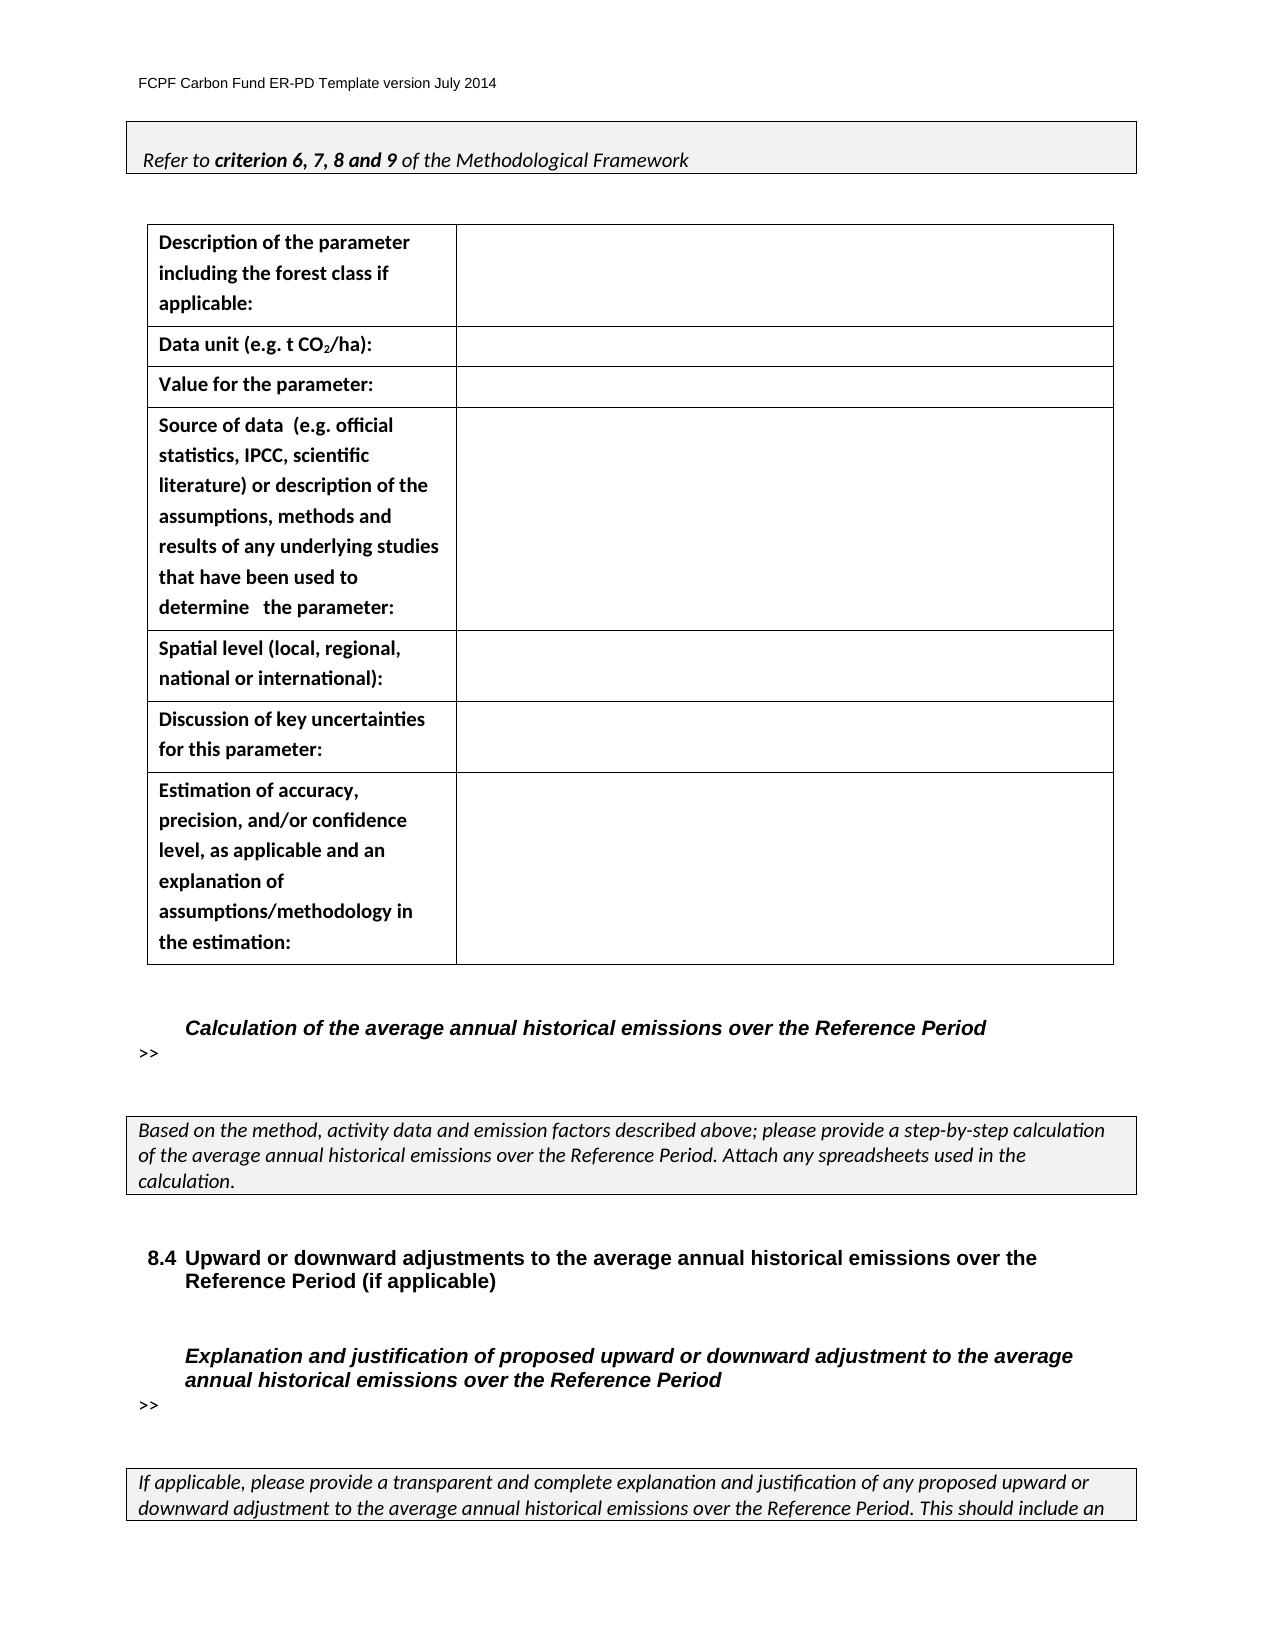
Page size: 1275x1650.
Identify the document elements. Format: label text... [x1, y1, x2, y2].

subtitle Explanation and justification of proposed upward or downward adjustment to the average annual historical emissions over the Reference Period [185, 1344, 1125, 1392]
table_header [457, 225, 1113, 326]
table_cell Value for the parameter: [148, 367, 456, 407]
table_header Based on the method, activity data and emission factors described above; please provide a step-by-step calculation of the average annual historical emissions over the Reference Period. Attach any spreadsheets used in the calculation. [127, 1117, 1136, 1193]
table_cell Data unit (e.g. t CO2/ha): [148, 327, 456, 366]
table_cell [457, 631, 1113, 701]
table_header Description of the parameter including the forest class if applicable: [148, 225, 456, 326]
table_cell Discussion of key uncertainties for this parameter: [148, 702, 456, 772]
table_cell [457, 327, 1113, 366]
table_cell [457, 773, 1113, 964]
table_cell Spatial level (local, regional, national or international): [148, 631, 456, 701]
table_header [127, 1469, 1136, 1520]
text >> [138, 1040, 1125, 1065]
table_cell Estimation of accuracy, precision, and/or confidence level, as applicable and an explanation of assumptions/methodology in the estimation: [148, 773, 456, 964]
subtitle Calculation of the average annual historical emissions over the Reference Period [185, 1016, 1125, 1040]
subtitle Upward or downward adjustments to the average annual historical emissions over the Reference Period (if applicable) [147, 1245, 1125, 1293]
table_cell Source of data (e.g. official statistics, IPCC, scientific literature) or description of the assumptions, methods and results of any underlying studies that have been used to determine the parameter: [148, 408, 456, 630]
text >> [138, 1392, 1125, 1417]
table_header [127, 122, 1136, 172]
table_cell [457, 408, 1113, 630]
table_cell [457, 702, 1113, 772]
table_cell [457, 367, 1113, 407]
